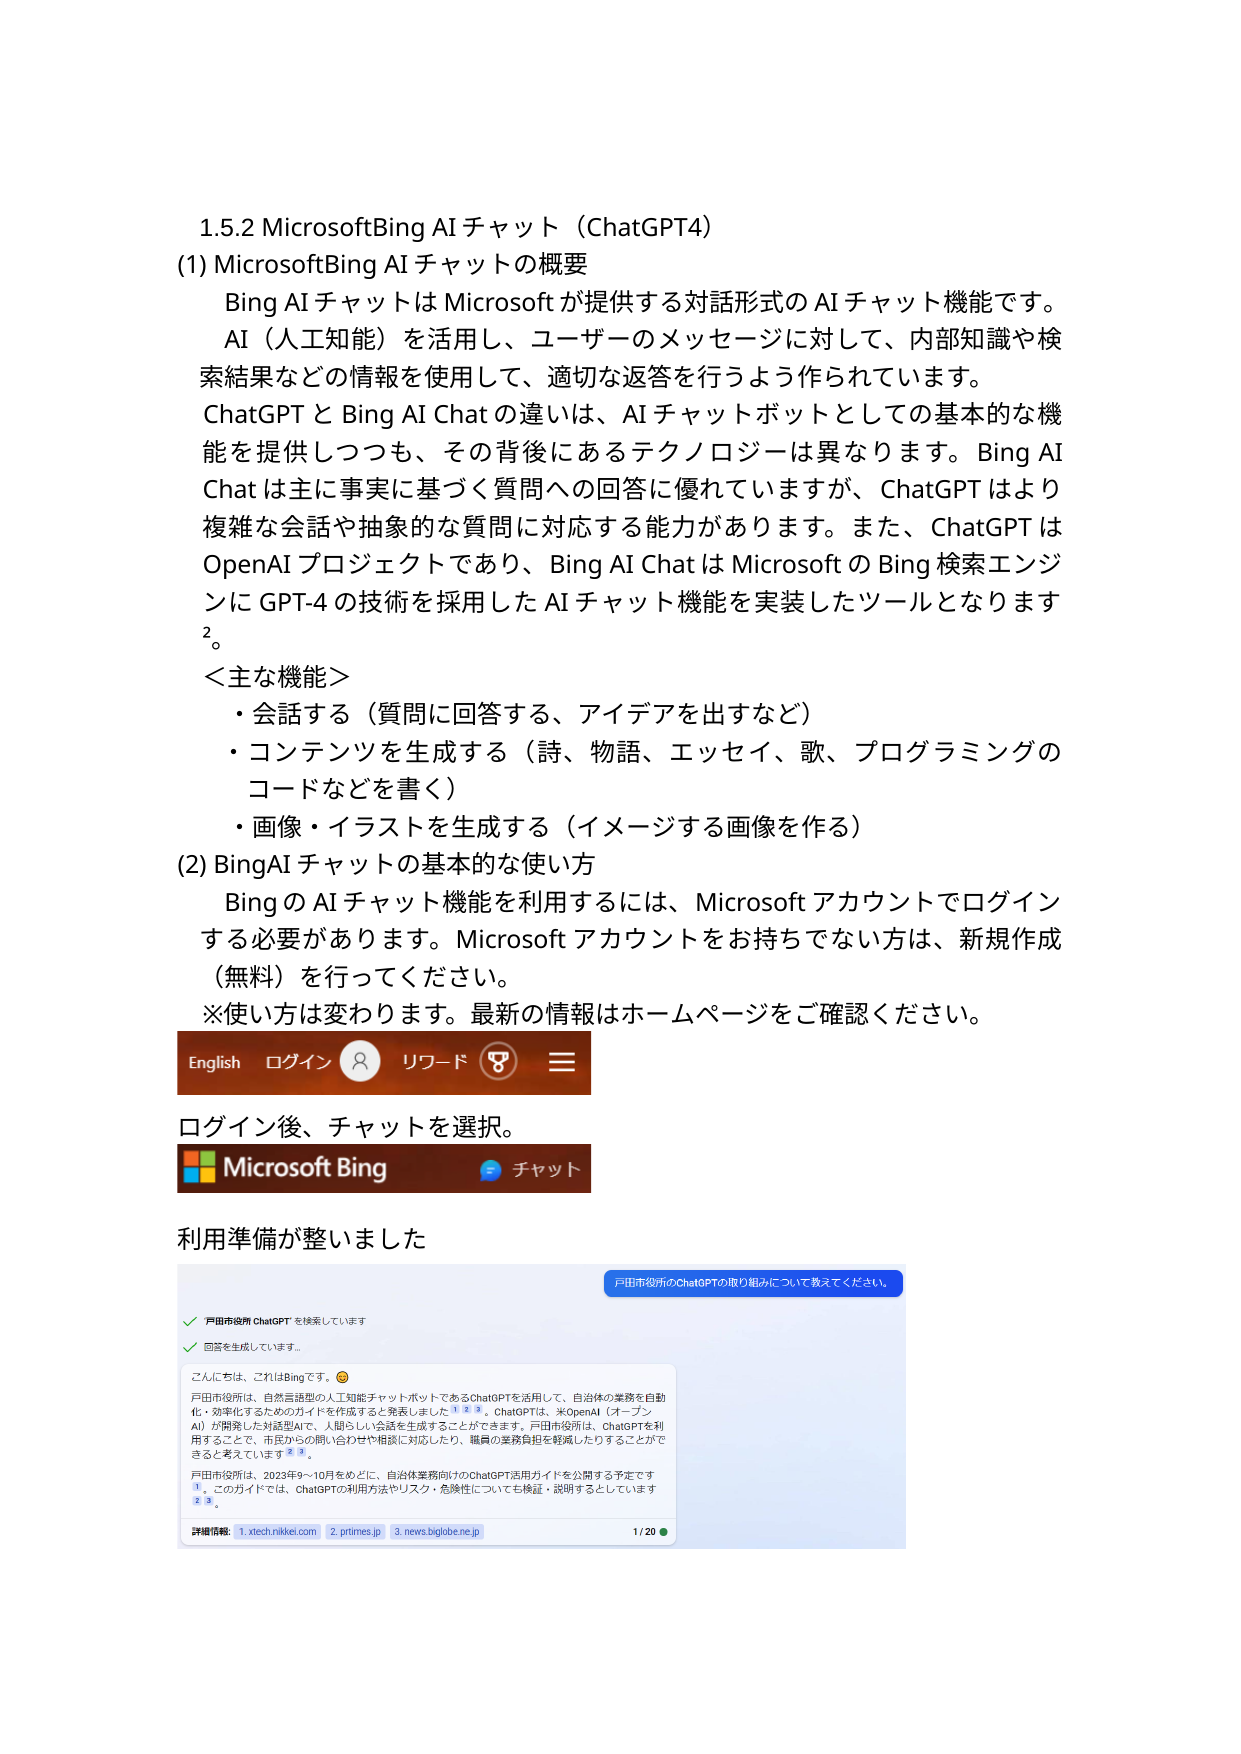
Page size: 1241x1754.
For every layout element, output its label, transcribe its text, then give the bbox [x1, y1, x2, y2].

text AI（人工知能）を活用し、ユーザーのメッセージに対して、内部知識や検索結果などの情報を使用して、適切な返答を行うよう作られています。 [199, 319, 1063, 394]
text (1) MicrosoftBing AIチャットの概要 [177, 244, 1063, 282]
text ChatGPTとBing AI Chatの違いは、AIチャットボットとしての基本的な機能を提供しつつも、その背後にあるテクノロジーは異なります。Bing AI Chatは主に事実に基づく質問への回答に優れていますが、ChatGPTはより複雑な会話や抽象的な質問に対応する能力があります。また、ChatGPTはOpenAIプロジェクトであり、Bing AI ChatはMicrosoftのBing検索エンジンにGPT-4の技術を採用したAIチャット機能を実装したツールとなります²。 [177, 394, 1063, 657]
text BingのAIチャット機能を利用するには、Microsoftアカウントでログインする必要があります。Microsoftアカウントをお持ちでない方は、新規作成（無料）を行ってください。 [199, 882, 1063, 994]
text ＜主な機能＞ [177, 657, 1063, 694]
subtitle 1.5.2 MicrosoftBing AIチャット（ChatGPT4） [199, 207, 1063, 244]
text (2) BingAIチャットの基本的な使い方 [177, 844, 1063, 882]
text ・コンテンツを生成する（詩、物語、エッセイ、歌、プログラミングのコードなどを書く） [221, 732, 1063, 807]
text ・会話する（質問に回答する、アイデアを出すなど） [177, 694, 1063, 732]
picture [177, 1144, 592, 1193]
text ※使い方は変わります。最新の情報はホームページをご確認ください。 [177, 994, 1063, 1032]
text ・画像・イラストを生成する（イメージする画像を作る） [177, 807, 1063, 844]
picture [177, 1264, 906, 1549]
text Bing AIチャットはMicrosoftが提供する対話形式のAIチャット機能です。 [199, 282, 1063, 319]
text ログイン後、チャットを選択。 [177, 1107, 1063, 1144]
picture [177, 1031, 592, 1095]
text 利用準備が整いました [177, 1219, 1063, 1257]
